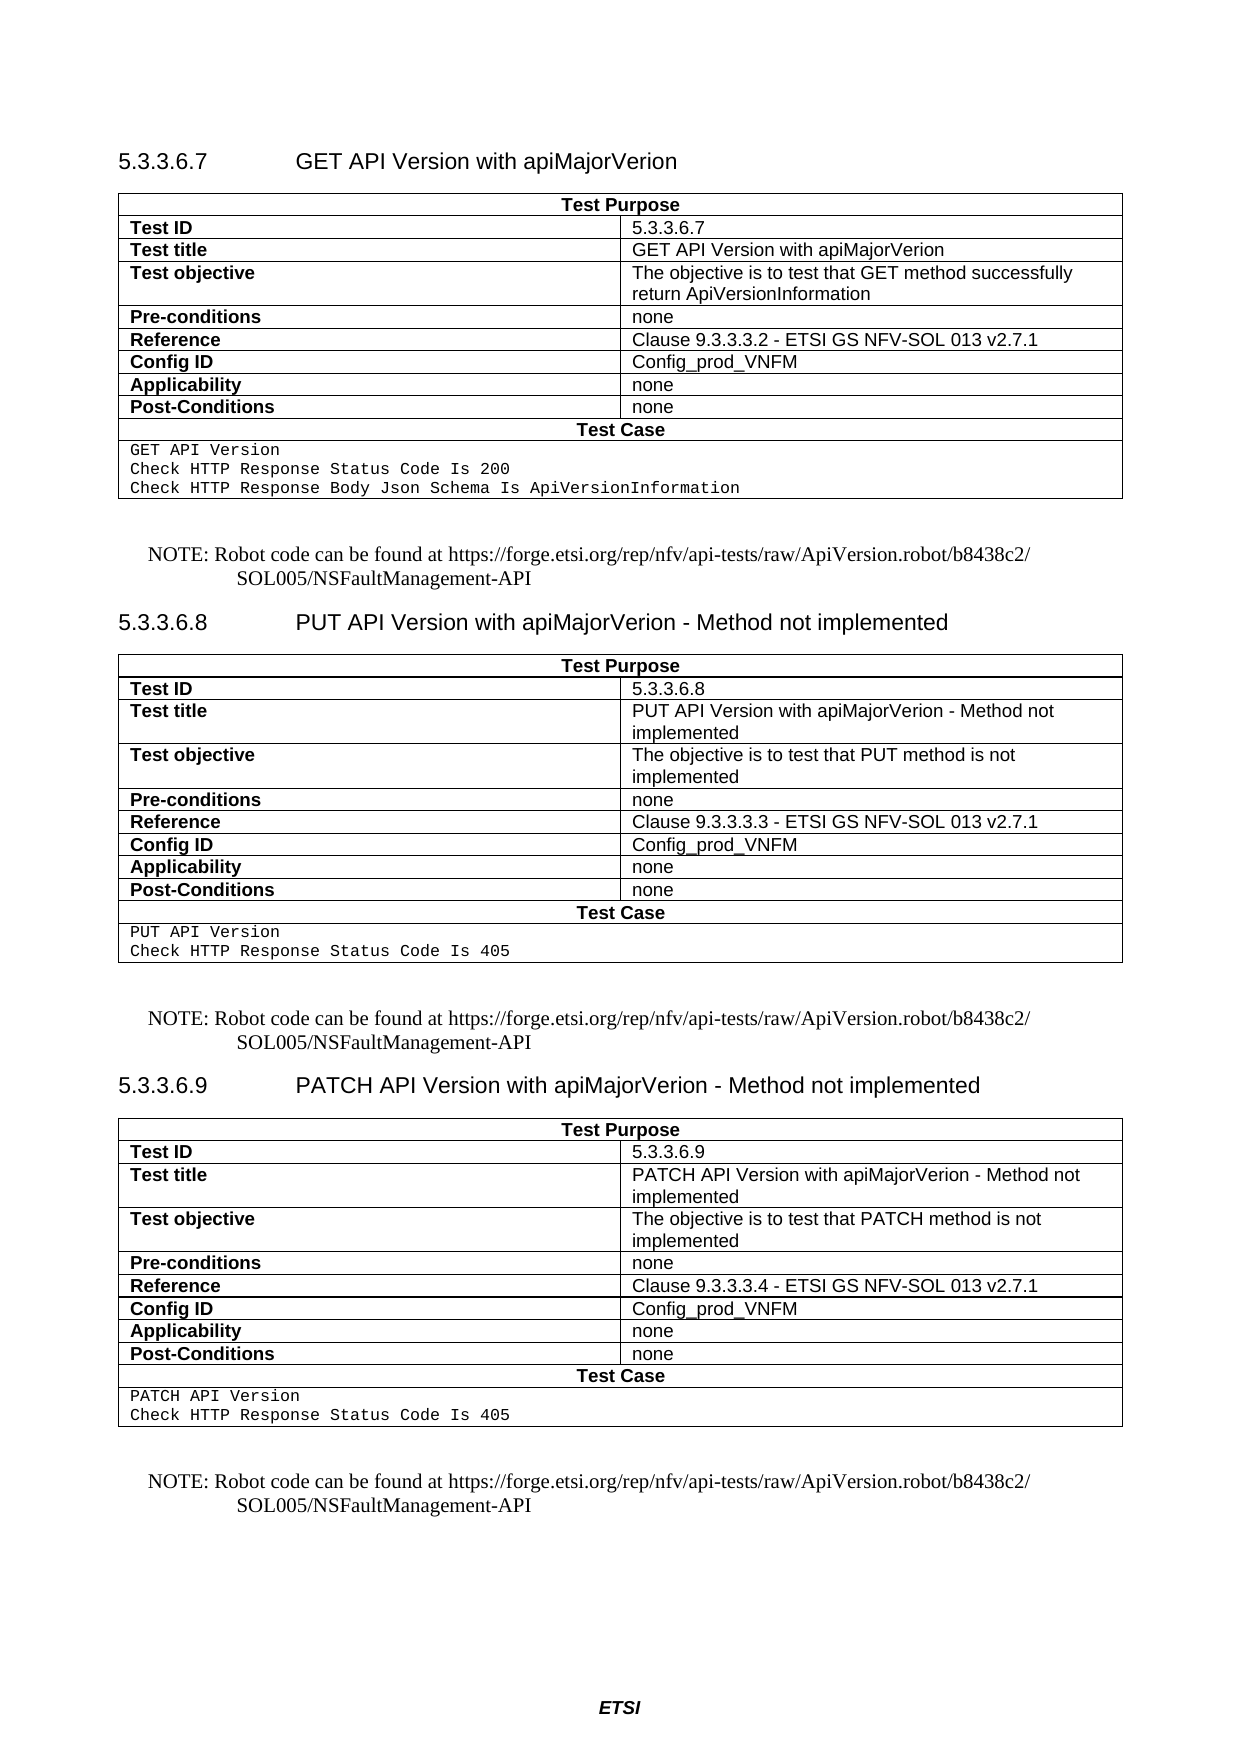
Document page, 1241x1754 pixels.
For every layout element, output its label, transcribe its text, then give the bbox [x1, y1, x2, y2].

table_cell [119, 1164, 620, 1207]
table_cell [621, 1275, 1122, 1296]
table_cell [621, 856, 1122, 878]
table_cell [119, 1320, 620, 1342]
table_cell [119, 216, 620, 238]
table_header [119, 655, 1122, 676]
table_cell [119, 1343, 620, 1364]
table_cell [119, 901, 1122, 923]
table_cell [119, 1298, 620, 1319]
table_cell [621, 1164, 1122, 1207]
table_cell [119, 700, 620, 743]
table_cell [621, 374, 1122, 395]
subtitle 5.3.3.6.8 PUT API Version with apiMajorVerion - Method not implemented [118, 609, 1122, 635]
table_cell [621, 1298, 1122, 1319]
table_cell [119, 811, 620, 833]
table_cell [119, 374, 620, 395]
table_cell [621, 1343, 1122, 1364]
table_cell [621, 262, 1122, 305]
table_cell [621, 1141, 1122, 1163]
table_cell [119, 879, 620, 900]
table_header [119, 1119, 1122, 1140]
subtitle 5.3.3.6.7 GET API Version with apiMajorVerion [118, 148, 1122, 174]
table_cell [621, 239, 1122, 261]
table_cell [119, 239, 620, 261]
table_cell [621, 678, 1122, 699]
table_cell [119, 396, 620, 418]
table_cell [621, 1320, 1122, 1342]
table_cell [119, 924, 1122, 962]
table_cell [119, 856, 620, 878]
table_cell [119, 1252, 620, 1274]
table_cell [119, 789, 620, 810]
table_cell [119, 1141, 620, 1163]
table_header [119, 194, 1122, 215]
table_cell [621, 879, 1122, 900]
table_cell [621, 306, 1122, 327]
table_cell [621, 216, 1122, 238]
text NOTE: Robot code can be found at https://forge.etsi.org/rep/nfv/api-tests/raw/ApiVersion.robot/b8438c2/SOL005/NSFaultManagement-API [148, 1469, 1122, 1517]
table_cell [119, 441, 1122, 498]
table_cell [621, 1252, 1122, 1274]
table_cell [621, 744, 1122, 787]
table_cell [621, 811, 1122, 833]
text NOTE: Robot code can be found at https://forge.etsi.org/rep/nfv/api-tests/raw/ApiVersion.robot/b8438c2/SOL005/NSFaultManagement-API [148, 1006, 1122, 1054]
subtitle 5.3.3.6.9 PATCH API Version with apiMajorVerion - Method not implemented [118, 1072, 1122, 1099]
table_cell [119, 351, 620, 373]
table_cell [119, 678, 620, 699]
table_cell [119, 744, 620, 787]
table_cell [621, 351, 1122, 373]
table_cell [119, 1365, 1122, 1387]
text NOTE: Robot code can be found at https://forge.etsi.org/rep/nfv/api-tests/raw/ApiVersion.robot/b8438c2/SOL005/NSFaultManagement-API [148, 542, 1122, 590]
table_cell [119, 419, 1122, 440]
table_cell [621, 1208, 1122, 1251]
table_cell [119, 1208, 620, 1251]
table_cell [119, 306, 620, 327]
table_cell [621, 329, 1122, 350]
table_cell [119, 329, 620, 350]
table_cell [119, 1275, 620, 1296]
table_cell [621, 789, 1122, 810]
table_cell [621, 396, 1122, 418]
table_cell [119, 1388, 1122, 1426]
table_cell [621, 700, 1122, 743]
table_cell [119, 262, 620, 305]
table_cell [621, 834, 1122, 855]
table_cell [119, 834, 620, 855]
